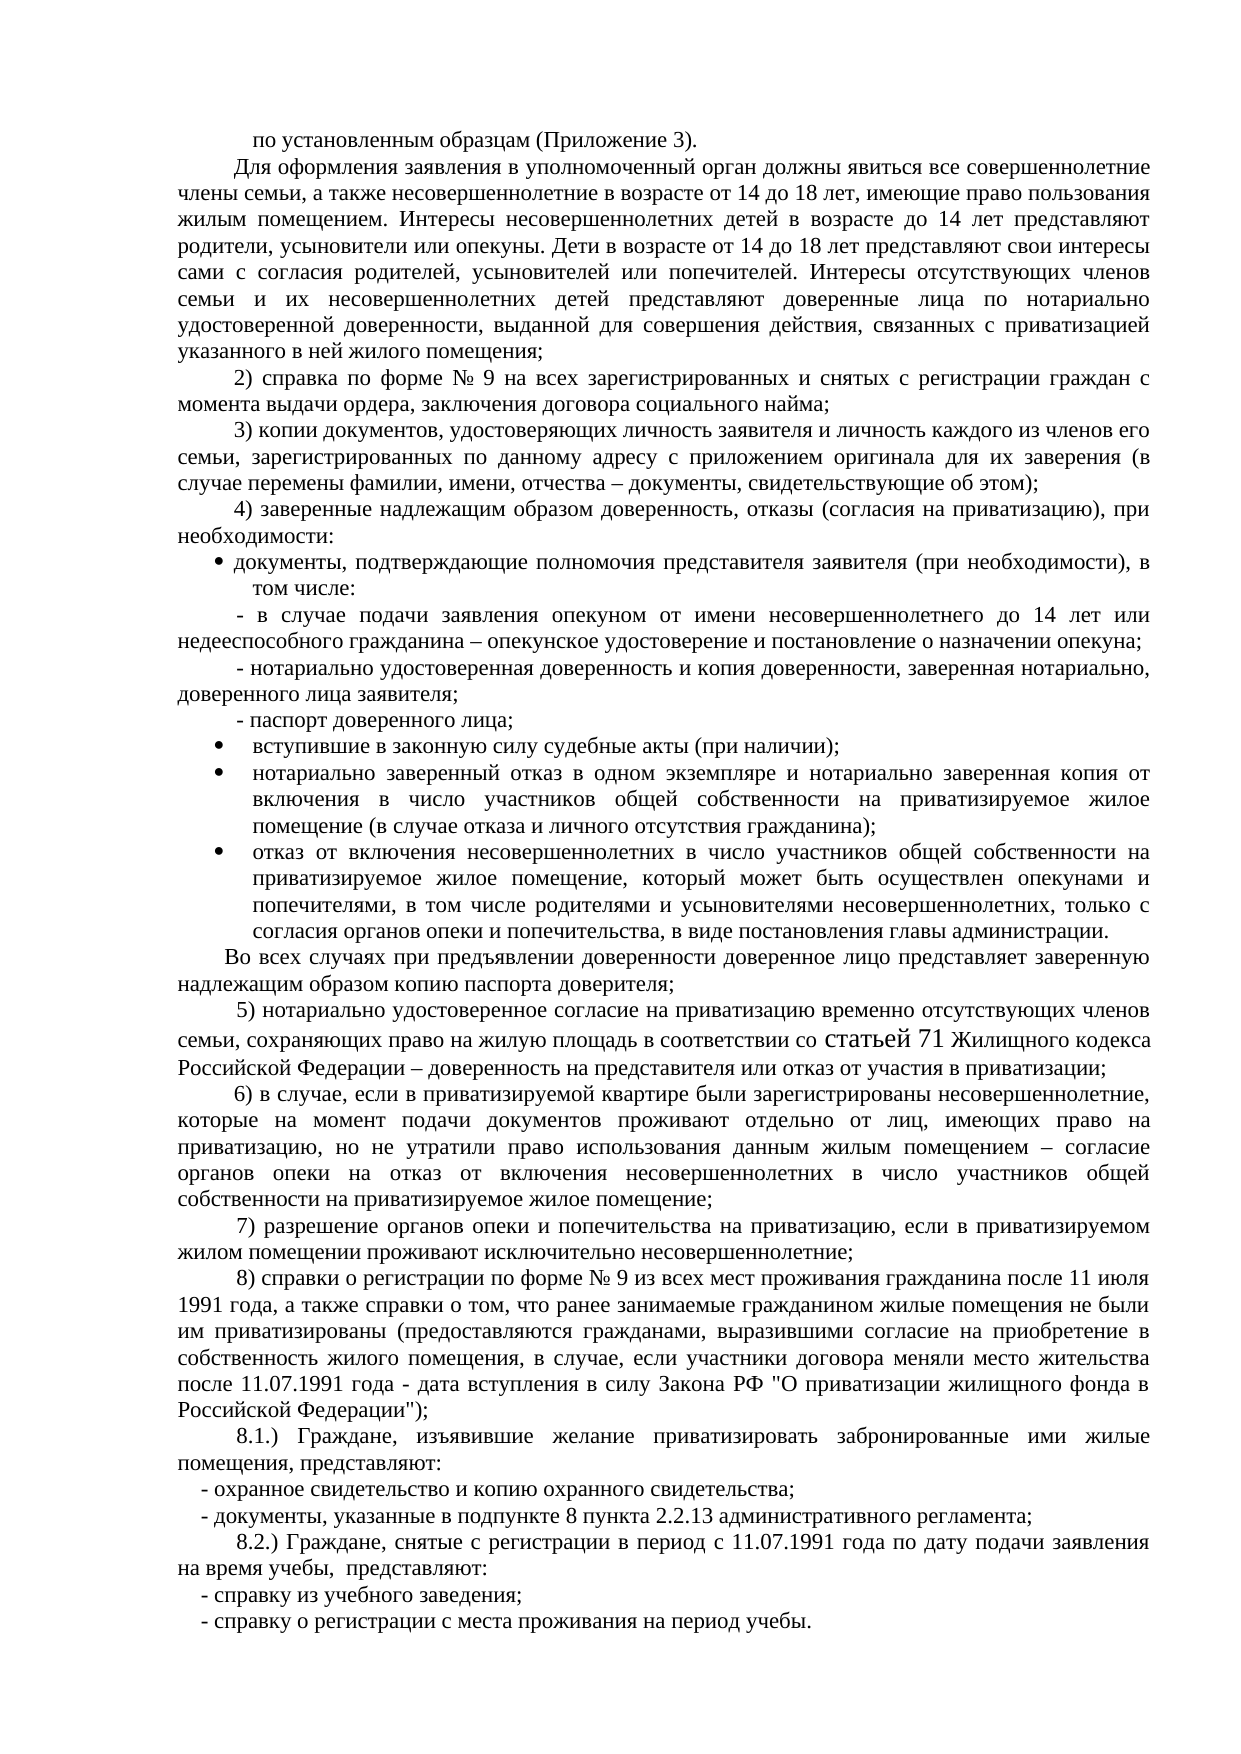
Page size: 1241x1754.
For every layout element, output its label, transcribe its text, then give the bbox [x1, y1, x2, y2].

text 2) справка по форме № 9 на всех зарегистрированных и снятых с регистрации граждан с момента выдачи ордера, заключения договора социального найма; [177, 364, 1152, 416]
text 4) заверенные надлежащим образом доверенность, отказы (согласия на приватизацию), при необходимости: [177, 495, 1152, 548]
text 3) копии документов, удостоверяющих личность заявителя и личность каждого из членов его семьи, зарегистрированных по данному адресу с приложением оригинала для их заверения (в случае перемены фамилии, имени, отчества – документы, свидетельствующие об этом); [177, 416, 1152, 495]
text - нотариально удостоверенная доверенность и копия доверенности, заверенная нотариально, доверенного лица заявителя; [177, 653, 1152, 706]
text 5) нотариально удостоверенное согласие на приватизацию временно отсутствующих членов семьи, сохраняющих право на жилую площадь в соответствии со статьей 71 Жилищного кодекса Российской Федерации – доверенность на представителя или отказ от участия в приватизации; [177, 996, 1152, 1080]
text - документы, указанные в подпункте 8 пункта 2.2.13 административного регламента; [177, 1502, 1152, 1528]
text - паспорт доверенного лица; [177, 706, 1152, 733]
text - справку из учебного заведения; [177, 1581, 1152, 1607]
text 7) разрешение органов опеки и попечительства на приватизацию, если в приватизируемом жилом помещении проживают исключительно несовершеннолетние; [177, 1212, 1152, 1264]
text 6) в случае, если в приватизируемой квартире были зарегистрированы несовершеннолетние, которые на момент подачи документов проживают отдельно от лиц, имеющих право на приватизацию, но не утратили право использования данным жилым помещением – согласие органов опеки на отказ от включения несовершеннолетних в число участников общей собственности на приватизируемое жилое помещение; [177, 1080, 1152, 1212]
text 8) справки о регистрации по форме № 9 из всех мест проживания гражданина после 11 июля 1991 года, а также справки о том, что ранее занимаемые гражданином жилые помещения не были им приватизированы (предоставляются гражданами, выразившими согласие на приобретение в собственность жилого помещения, в случае, если участники договора меняли место жительства после 11.07.1991 года - дата вступления в силу Закона РФ "О приватизации жилищного фонда в Российской Федерации"); [177, 1264, 1152, 1423]
list вступившие в законную силу судебные акты (при наличии); [215, 733, 1152, 759]
text 8.2.) Граждане, снятые с регистрации в период с 11.07.1991 года по дату подачи заявления на время учебы, представляют: [177, 1528, 1152, 1581]
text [252, 126, 1152, 153]
text - справку о регистрации с места проживания на период учебы. [177, 1607, 1152, 1633]
list документы, подтверждающие полномочия представителя заявителя (при необходимости), в том числе: [215, 548, 1152, 601]
text 8.1.) Граждане, изъявившие желание приватизировать забронированные ими жилые помещения, представляют: [177, 1423, 1152, 1475]
text Во всех случаях при предъявлении доверенности доверенное лицо представляет заверенную надлежащим образом копию паспорта доверителя; [177, 943, 1152, 996]
list отказ от включения несовершеннолетних в число участников общей собственности на приватизируемое жилое помещение, который может быть осуществлен опекунами и попечителями, в том числе родителями и усыновителями несовершеннолетних, только с согласия органов опеки и попечительства, в виде постановления главы администрации. [215, 838, 1152, 943]
text - охранное свидетельство и копию охранного свидетельства; [177, 1475, 1152, 1502]
text - в случае подачи заявления опекуном от имени несовершеннолетнего до 14 лет или недееспособного гражданина – опекунское удостоверение и постановление о назначении опекуна; [177, 601, 1152, 653]
list нотариально заверенный отказ в одном экземпляре и нотариально заверенная копия от включения в число участников общей собственности на приватизируемое жилое помещение (в случае отказа и личного отсутствия гражданина); [215, 759, 1152, 838]
text Для оформления заявления в уполномоченный орган должны явиться все совершеннолетние члены семьи, а также несовершеннолетние в возрасте от 14 до 18 лет, имеющие право пользования жилым помещением. Интересы несовершеннолетних детей в возрасте до 14 лет представляют родители, усыновители или опекуны. Дети в возрасте от 14 до 18 лет представляют свои интересы сами с согласия родителей, усыновителей или попечителей. Интересы отсутствующих членов семьи и их несовершеннолетних детей представляют доверенные лица по нотариально удостоверенной доверенности, выданной для совершения действия, связанных с приватизацией указанного в ней жилого помещения; [177, 153, 1152, 364]
